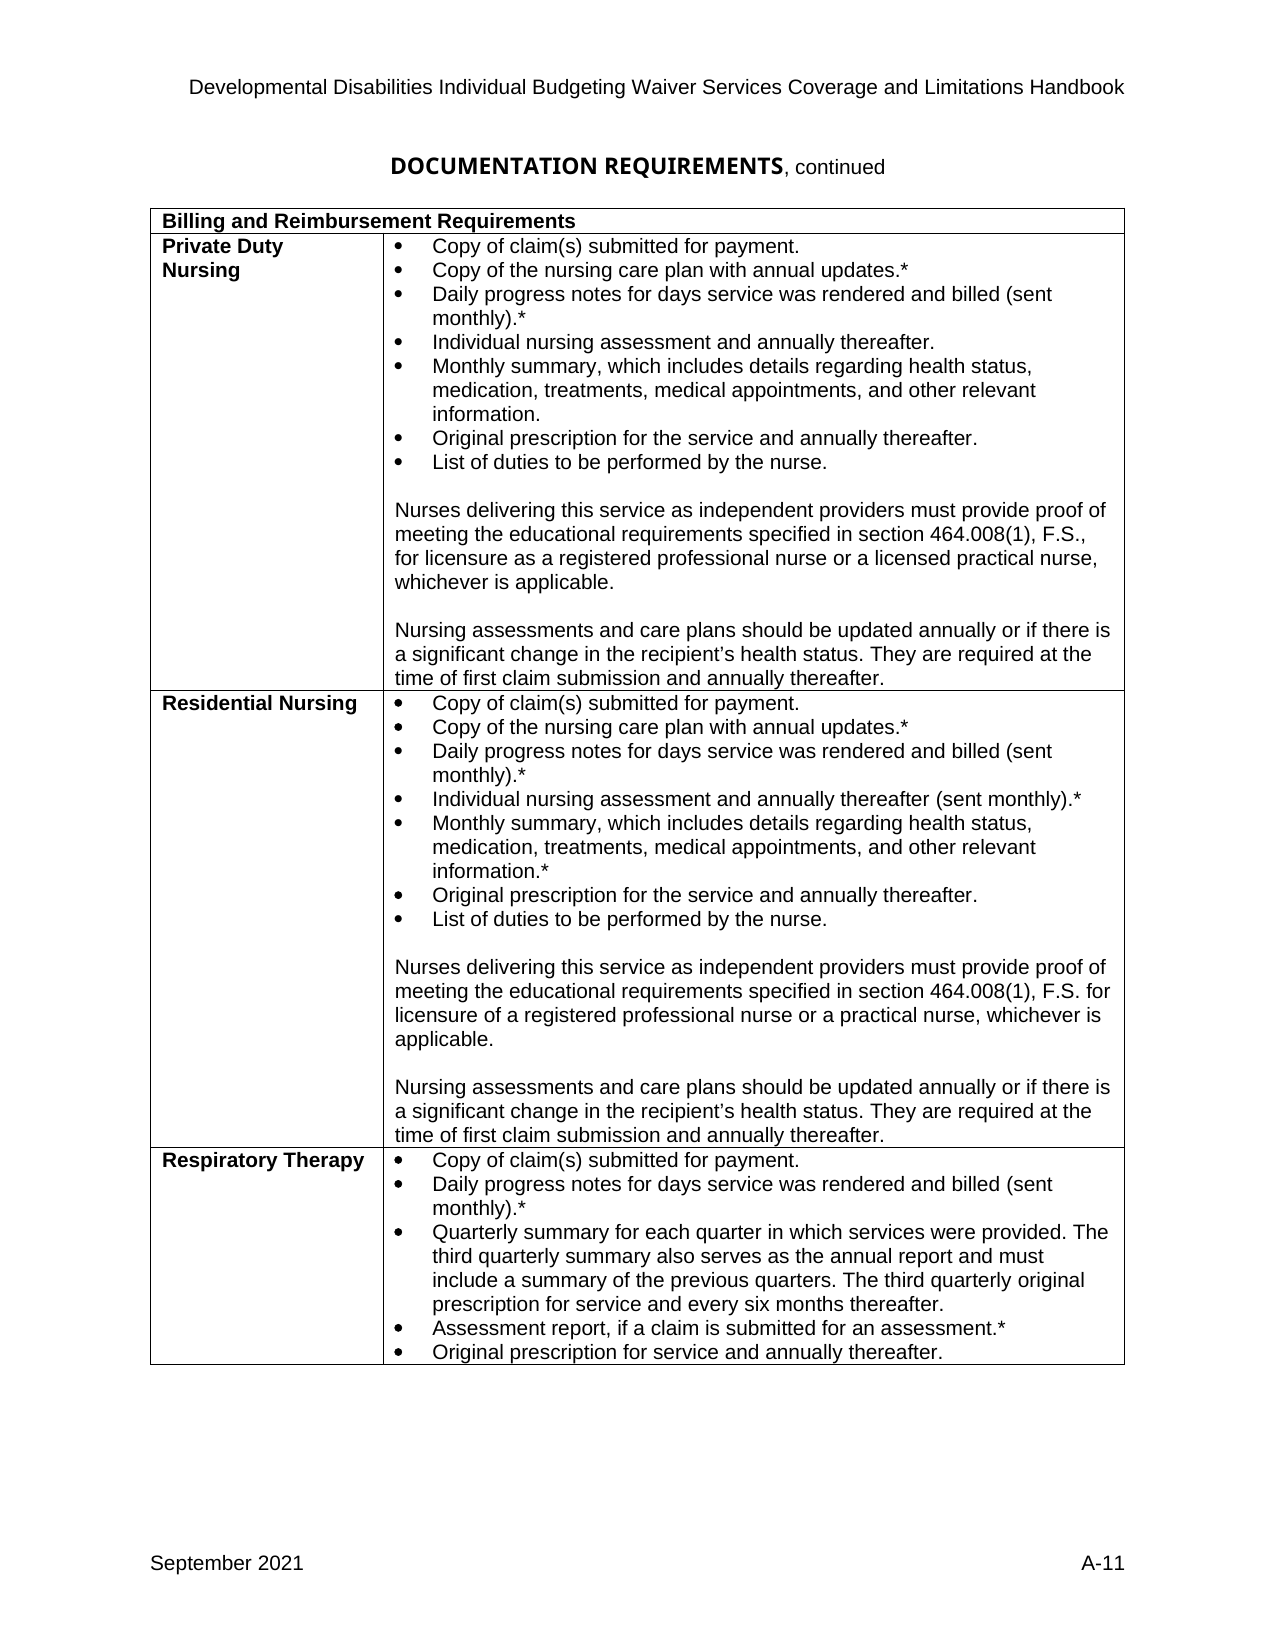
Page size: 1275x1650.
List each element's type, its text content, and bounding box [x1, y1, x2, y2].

text DOCUMENTATION REQUIREMENTS, continued [150, 150, 1125, 181]
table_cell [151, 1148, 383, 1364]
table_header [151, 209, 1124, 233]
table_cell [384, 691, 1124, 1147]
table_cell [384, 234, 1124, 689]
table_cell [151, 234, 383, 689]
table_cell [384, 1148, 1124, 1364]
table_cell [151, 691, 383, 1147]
